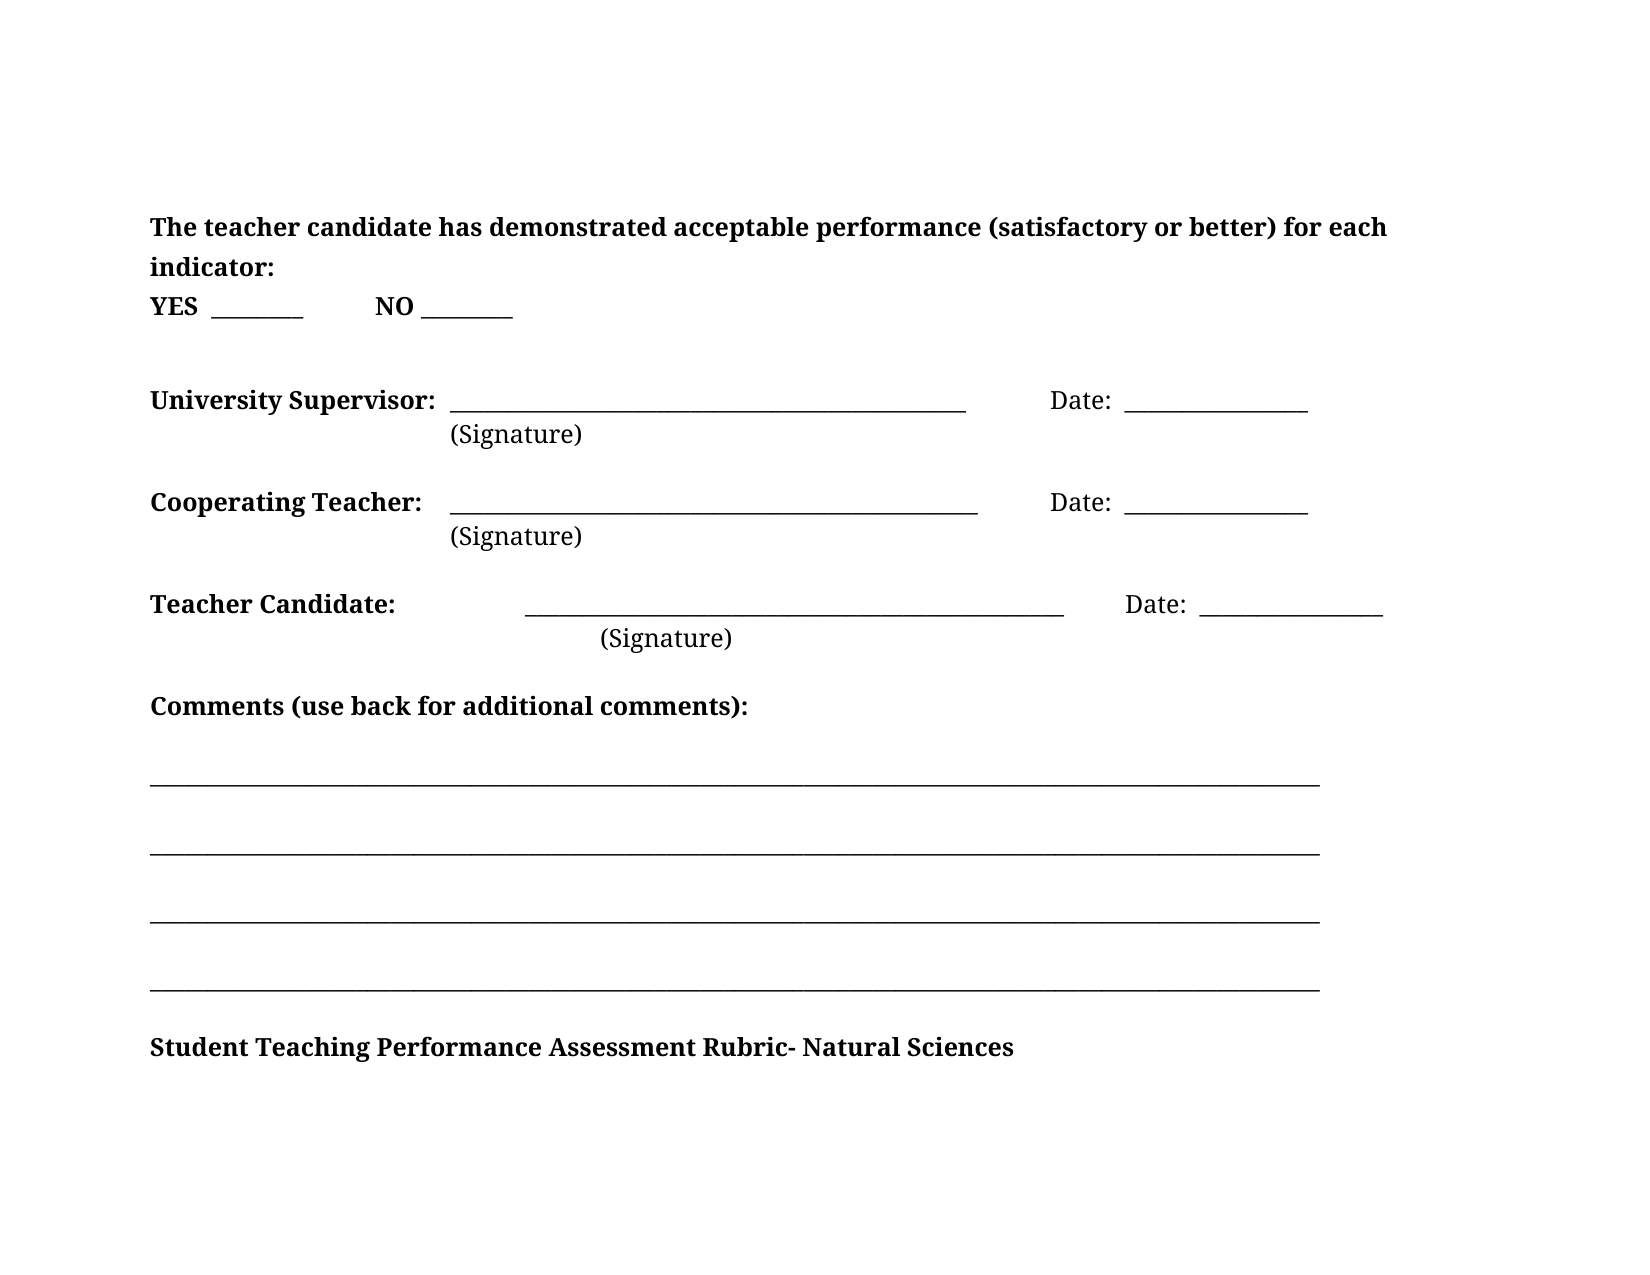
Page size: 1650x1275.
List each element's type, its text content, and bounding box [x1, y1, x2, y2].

text ______________________________________________________________________________________________________ [150, 757, 1500, 791]
text ______________________________________________________________________________________________________ [150, 961, 1500, 996]
text Comments (use back for additional comments): [150, 689, 1500, 723]
text ______________________________________________________________________________________________________ [150, 825, 1500, 859]
text University Supervisor: _____________________________________________ Date: ________________ [150, 382, 1500, 416]
text (Signature) [150, 519, 1500, 553]
text Student Teaching Performance Assessment Rubric- Natural Sciences [150, 1029, 1500, 1064]
text Teacher Candidate: _______________________________________________ Date: ________________ (Signature) [150, 587, 1500, 655]
text Cooperating Teacher: ______________________________________________ Date: ________________ [150, 484, 1500, 519]
text The teacher candidate has demonstrated acceptable performance (satisfactory or better) for each indicator: YES ________ NO ________ [150, 210, 1500, 322]
text (Signature) [150, 416, 1500, 451]
text ______________________________________________________________________________________________________ [150, 893, 1500, 927]
